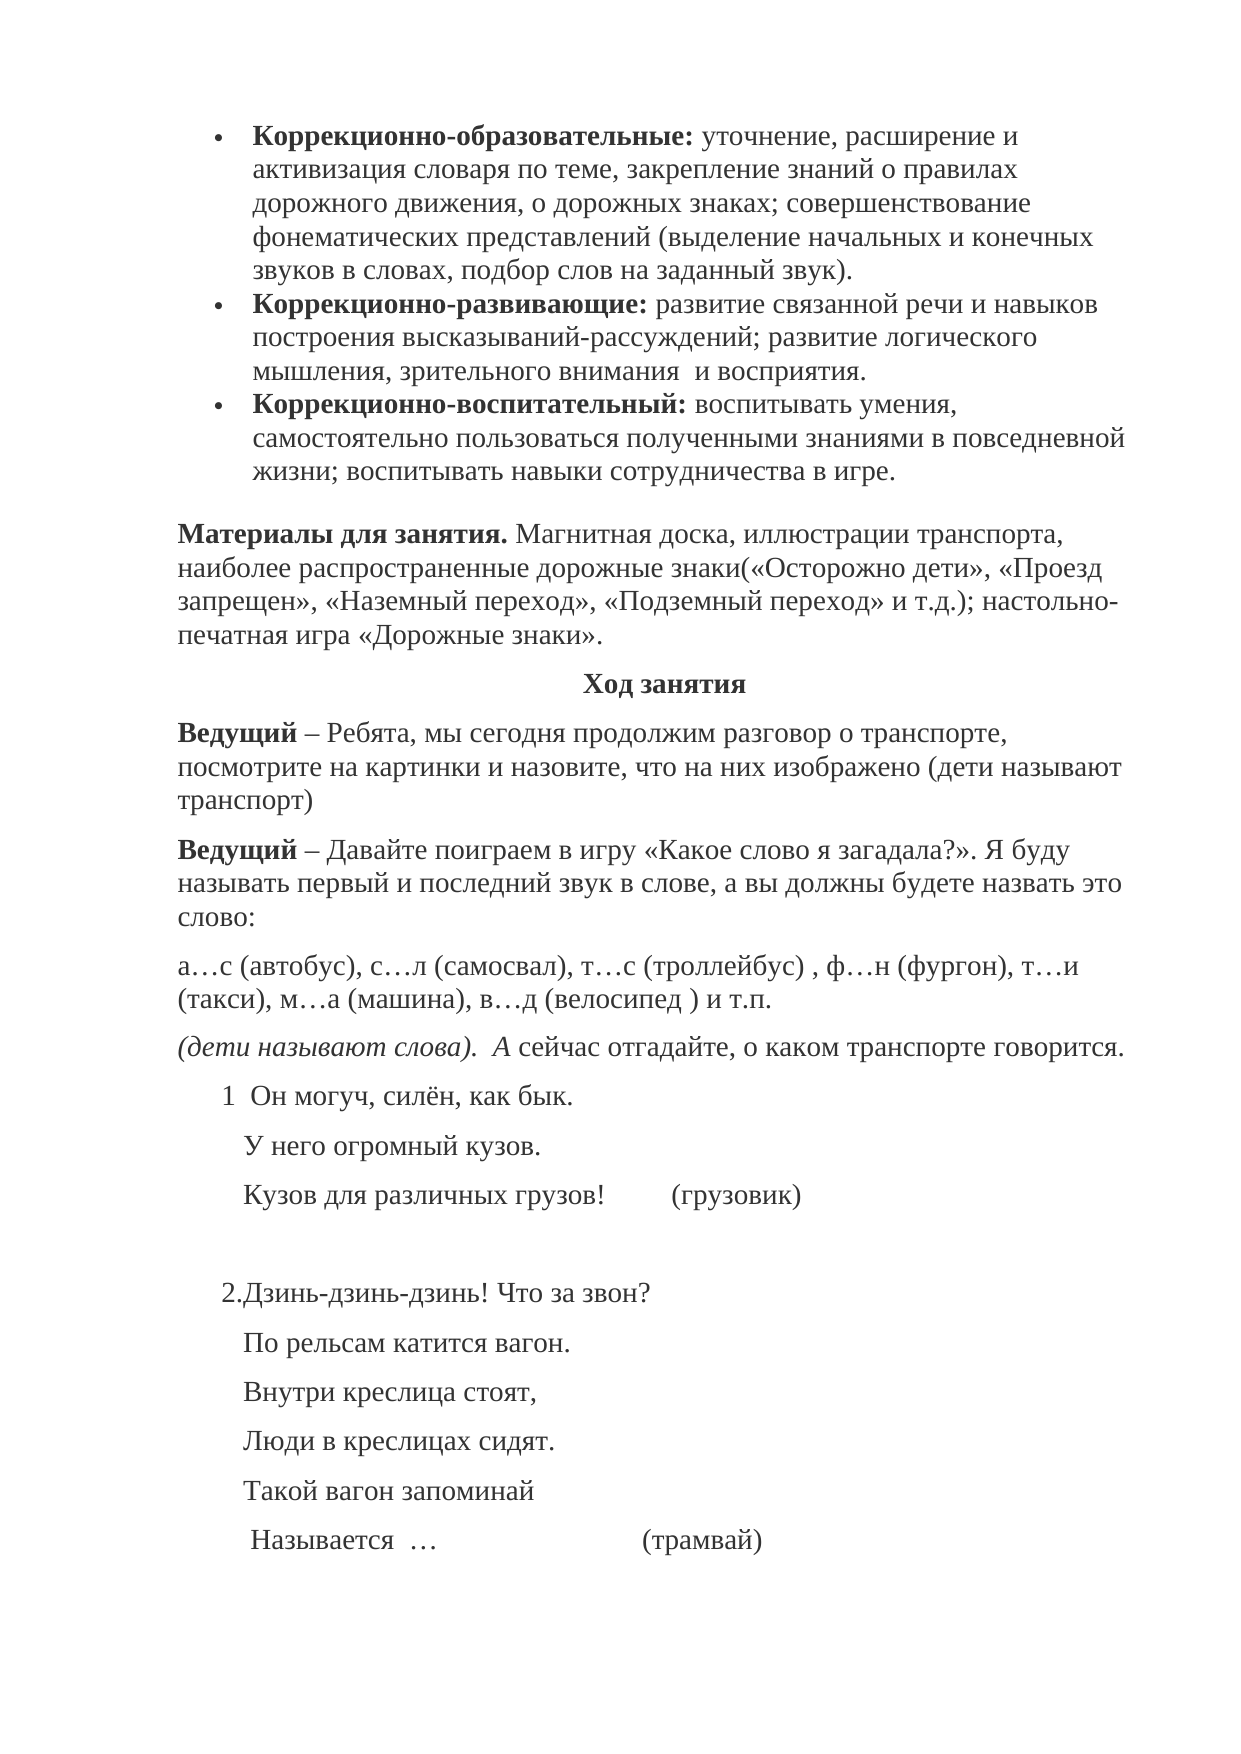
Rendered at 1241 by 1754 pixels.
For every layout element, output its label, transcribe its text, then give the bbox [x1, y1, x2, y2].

text Ход занятия [177, 666, 1152, 700]
text 2.Дзинь-дзинь-дзинь! Что за звон? [177, 1276, 1152, 1309]
text Такой вагон запоминай [177, 1473, 1152, 1506]
text У него огромный кузов. [177, 1128, 1152, 1161]
text Люди в креслицах сидят. [177, 1423, 1152, 1457]
text Внутри креслица стоят, [177, 1374, 1152, 1408]
text Материалы для занятия. Магнитная доска, иллюстрации транспорта, наиболее распространенные дорожные знаки(«Осторожно дети», «Проезд запрещен», «Наземный переход», «Подземный переход» и т.д.); настольно-печатная игра «Дорожные знаки». [177, 516, 1152, 650]
list Коррекционно-воспитательный: воспитывать умения, самостоятельно пользоваться полученными знаниями в повседневной жизни; воспитывать навыки сотрудничества в игре. [215, 386, 1152, 487]
list Коррекционно-образовательные: уточнение, расширение и активизация словаря по теме, закрепление знаний о правилах дорожного движения, о дорожных знаках; совершенствование фонематических представлений (выделение начальных и конечных звуков в словах, подбор слов на заданный звук). [215, 118, 1152, 286]
text а…с (автобус), с…л (самосвал), т…с (троллейбус) , ф…н (фургон), т…и (такси), м…а (машина), в…д (велосипед ) и т.п. [177, 948, 1152, 1015]
text По рельсам катится вагон. [177, 1325, 1152, 1358]
text Кузов для различных грузов! (грузовик) [177, 1177, 1152, 1211]
text Называется … (трамвай) [177, 1522, 1152, 1555]
text Ведущий – Ребята, мы сегодня продолжим разговор о транспорте, посмотрите на картинки и назовите, что на них изображено (дети называют транспорт) [177, 715, 1152, 816]
text 1 Он могуч, силён, как бык. [177, 1078, 1152, 1112]
text (дети называют слова). А сейчас отгадайте, о каком транспорте говорится. [177, 1029, 1152, 1063]
list Коррекционно-развивающие: развитие связанной речи и навыков построения высказываний-рассуждений; развитие логического мышления, зрительного внимания и восприятия. [215, 286, 1152, 386]
text Ведущий – Давайте поиграем в игру «Какое слово я загадала?». Я буду называть первый и последний звук в слове, а вы должны будете назвать это слово: [177, 832, 1152, 932]
